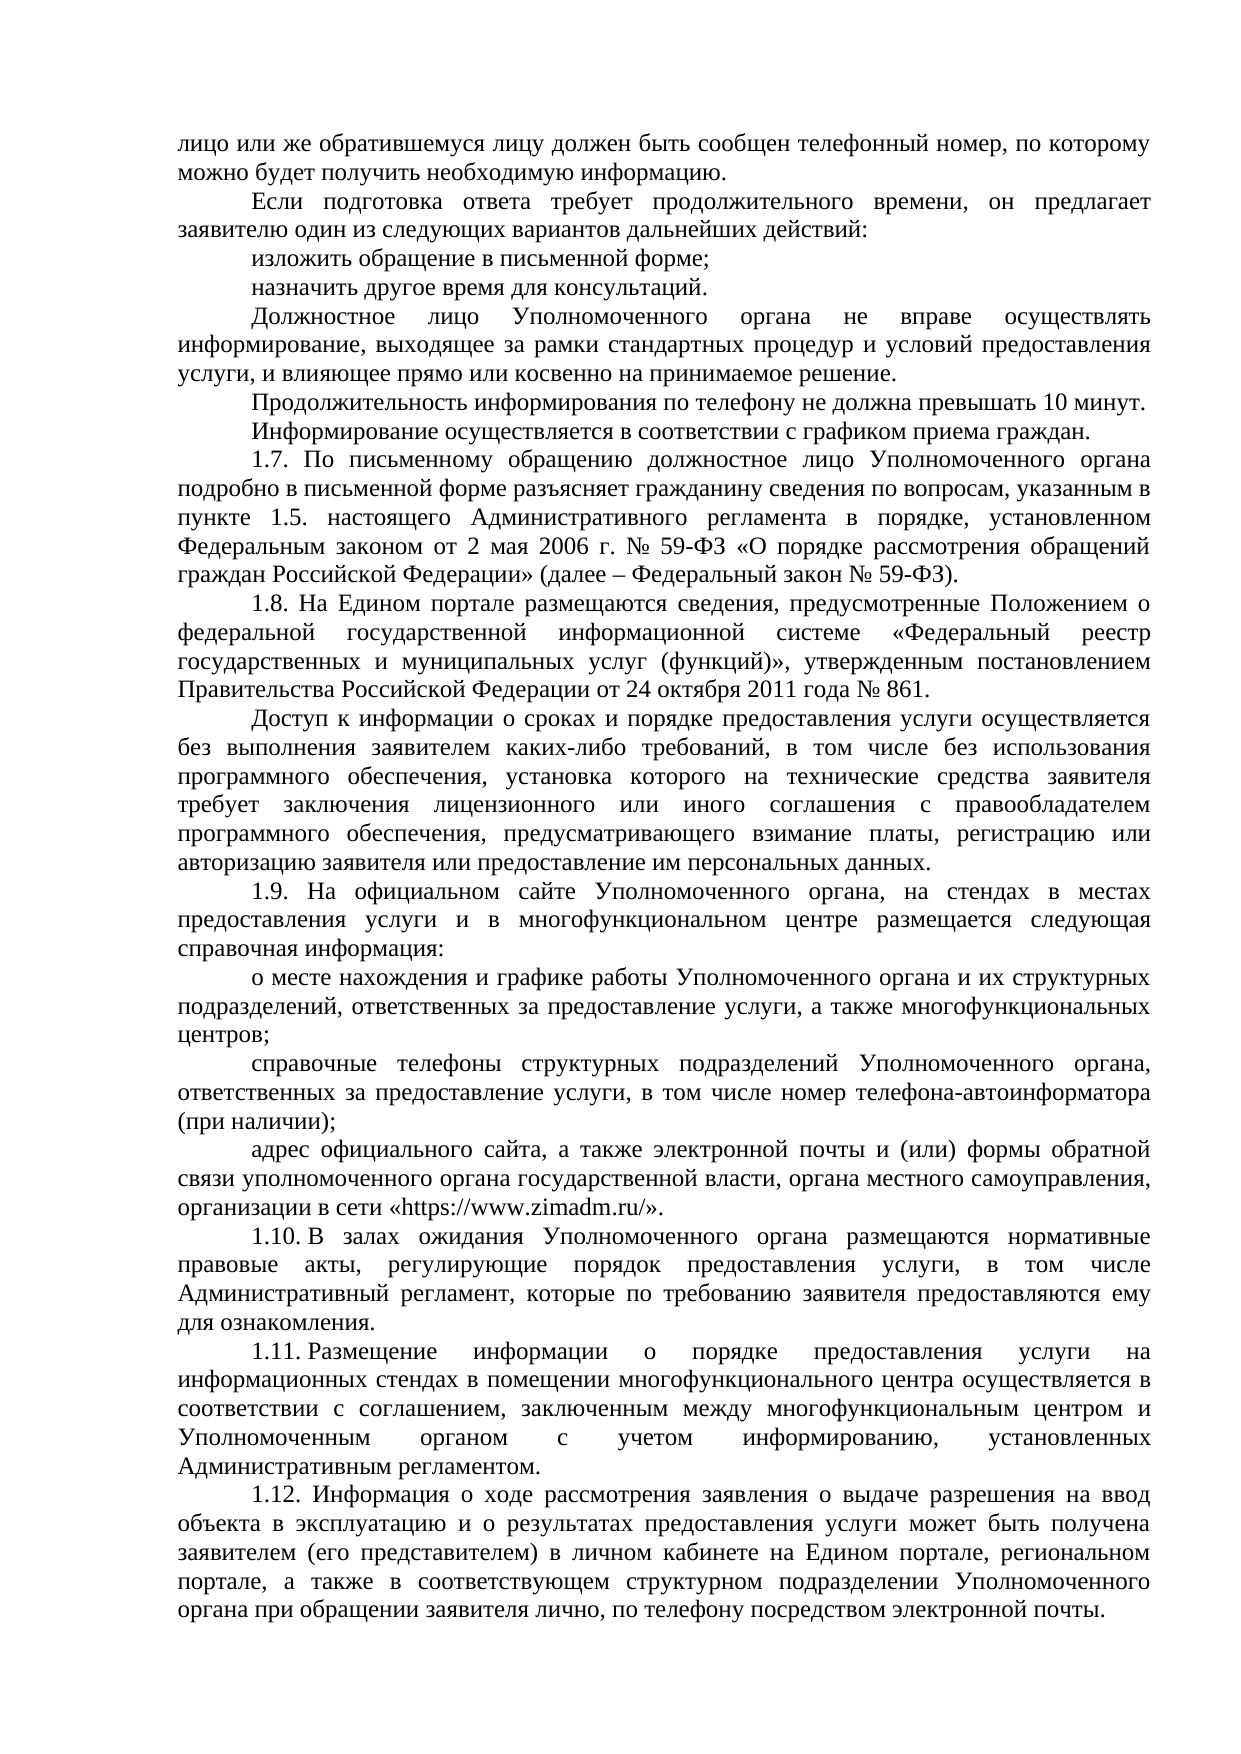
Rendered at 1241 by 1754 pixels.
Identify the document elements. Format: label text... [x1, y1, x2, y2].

text назначить другое время для консультаций. [177, 272, 1152, 301]
text адрес официального сайта, а также электронной почты и (или) формы обратной связи уполномоченного органа государственной власти, органа местного самоуправления, организации в сети «https://www.zimadm.ru/». [177, 1134, 1152, 1221]
text 1.7. По письменному обращению должностное лицо Уполномоченного органа подробно в письменной форме разъясняет гражданину сведения по вопросам, указанным в пункте 1.5. настоящего Административного регламента в порядке, установленном Федеральным законом от 2 мая 2006 г. № 59-ФЗ «О порядке рассмотрения обращений граждан Российской Федерации» (далее – Федеральный закон № 59-ФЗ). [177, 444, 1152, 588]
text Должностное лицо Уполномоченного органа не вправе осуществлять информирование, выходящее за рамки стандартных процедур и условий предоставления услуги, и влияющее прямо или косвенно на принимаемое решение. [177, 301, 1152, 387]
text Если подготовка ответа требует продолжительного времени, он предлагает заявителю один из следующих вариантов дальнейших действий: [177, 186, 1152, 243]
text Продолжительность информирования по телефону не должна превышать 10 минут. [177, 387, 1152, 416]
text справочные телефоны структурных подразделений Уполномоченного органа, ответственных за предоставление услуги, в том числе номер телефона-автоинформатора (при наличии); [177, 1048, 1152, 1134]
text изложить обращение в письменной форме; [177, 243, 1152, 272]
text о месте нахождения и графике работы Уполномоченного органа и их структурных подразделений, ответственных за предоставление услуги, а также многофункциональных центров; [177, 962, 1152, 1048]
text 1.9. На официальном сайте Уполномоченного органа, на стендах в местах предоставления услуги и в многофункциональном центре размещается следующая справочная информация: [177, 876, 1152, 962]
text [177, 128, 1152, 186]
text Информирование осуществляется в соответствии с графиком приема граждан. [177, 416, 1152, 444]
text 1.11. Размещение информации о порядке предоставления услуги на информационных стендах в помещении многофункционального центра осуществляется в соответствии с соглашением, заключенным между многофункциональным центром и Уполномоченным органом с учетом информированию, установленных Административным регламентом. [177, 1336, 1152, 1479]
text 1.10. В залах ожидания Уполномоченного органа размещаются нормативные правовые акты, регулирующие порядок предоставления услуги, в том числе Административный регламент, которые по требованию заявителя предоставляются ему для ознакомления. [177, 1221, 1152, 1336]
text 1.12. Информация о ходе рассмотрения заявления о выдаче разрешения на ввод объекта в эксплуатацию и о результатах предоставления услуги может быть получена заявителем (его представителем) в личном кабинете на Едином портале, региональном портале, а также в соответствующем структурном подразделении Уполномоченного органа при обращении заявителя лично, по телефону посредством электронной почты. [177, 1479, 1152, 1623]
text 1.8. На Едином портале размещаются сведения, предусмотренные Положением о федеральной государственной информационной системе «Федеральный реестр государственных и муниципальных услуг (функций)», утвержденным постановлением Правительства Российской Федерации от 24 октября 2011 года № 861. [177, 588, 1152, 703]
text Доступ к информации о сроках и порядке предоставления услуги осуществляется без выполнения заявителем каких-либо требований, в том числе без использования программного обеспечения, установка которого на технические средства заявителя требует заключения лицензионного или иного соглашения с правообладателем программного обеспечения, предусматривающего взимание платы, регистрацию или авторизацию заявителя или предоставление им персональных данных. [177, 703, 1152, 876]
